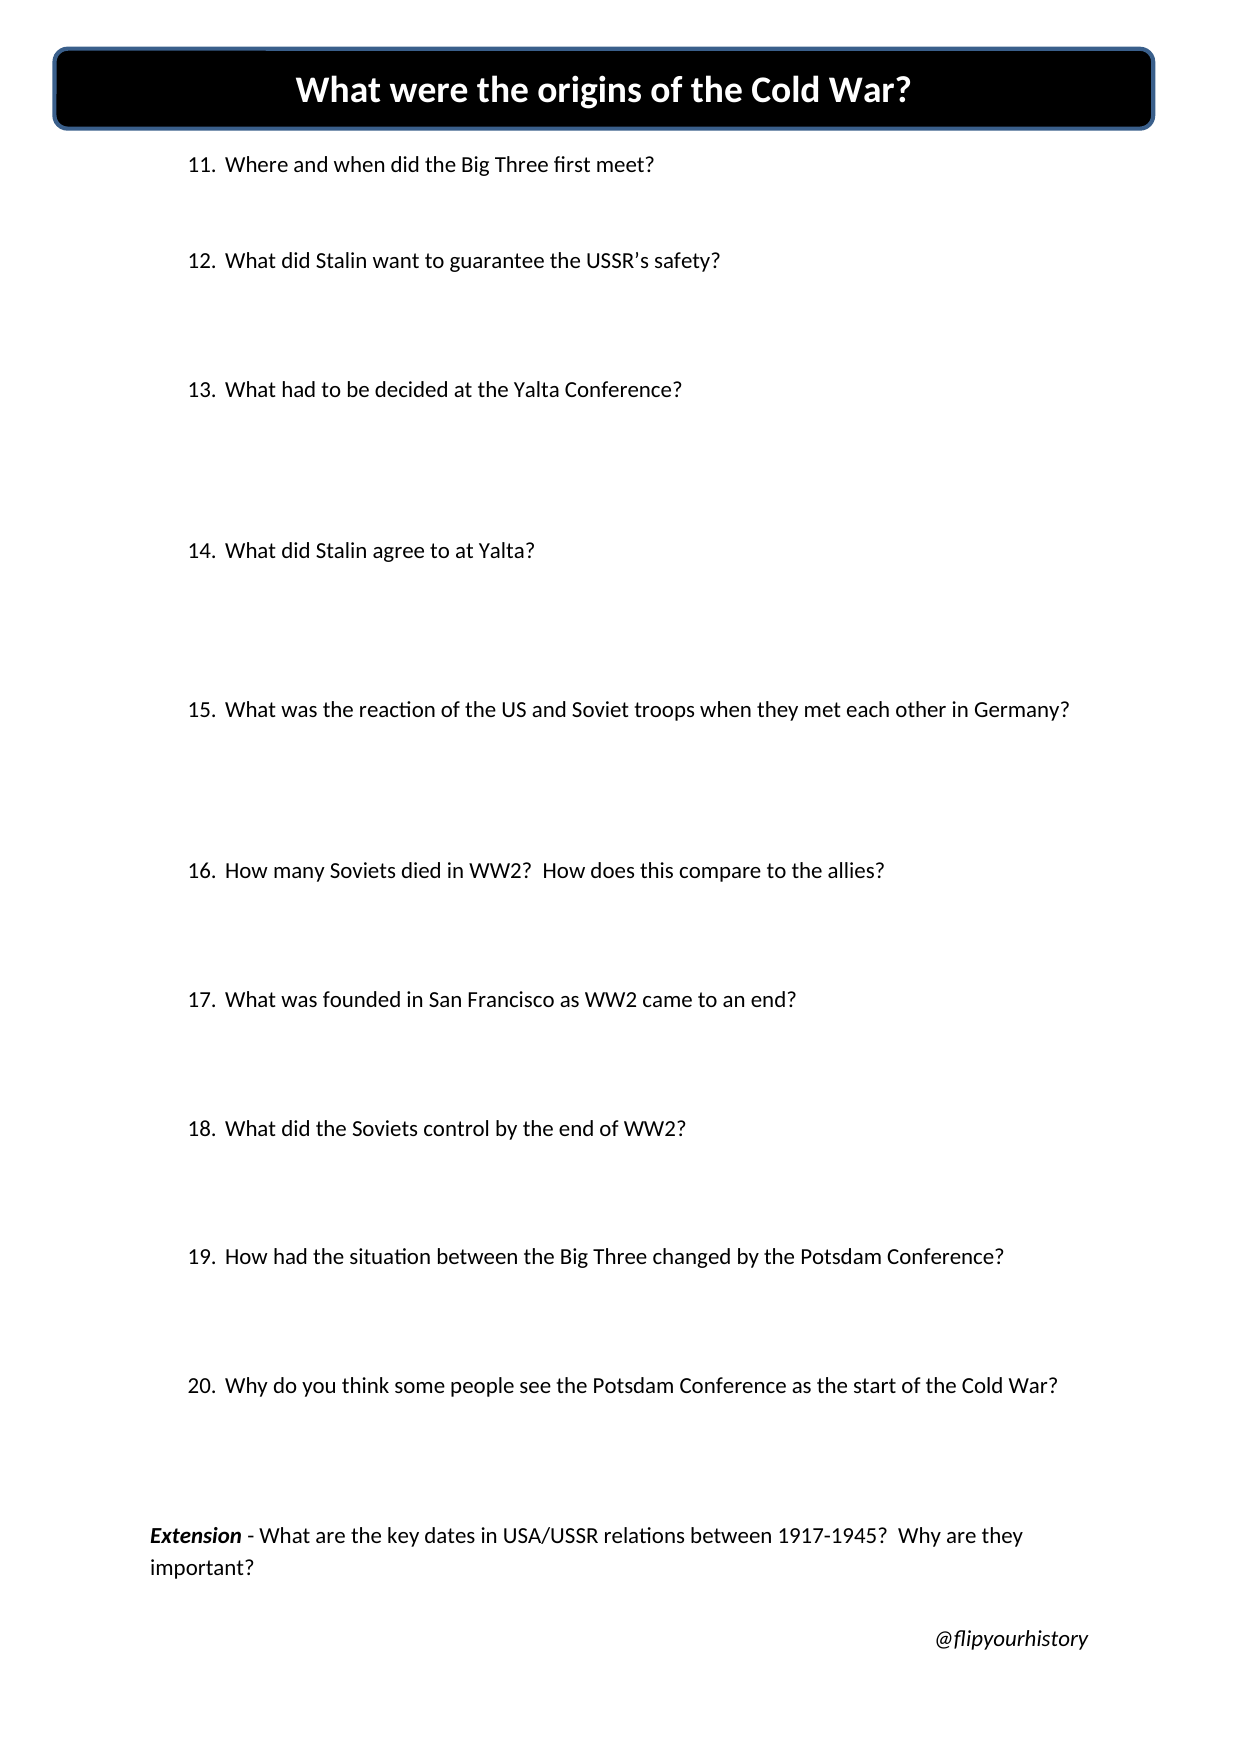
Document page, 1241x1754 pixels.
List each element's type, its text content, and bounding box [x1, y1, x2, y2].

text Extension - What are the key dates in USA/USSR relations between 1917-1945? Why are they important? [150, 1521, 1090, 1581]
list What was the reaction of the US and Soviet troops when they met each other in Germany? [187, 695, 1090, 723]
list How many Soviets died in WW2? How does this compare to the allies? [187, 856, 1090, 884]
list What did Stalin want to guarantee the USSR’s safety? [187, 247, 1090, 274]
list What did the Soviets control by the end of WW2? [187, 1114, 1090, 1142]
list How had the situation between the Big Three changed by the Potsdam Conference? [187, 1242, 1090, 1271]
list Where and when did the Big Three first meet? [187, 150, 1090, 178]
list What did Stalin agree to at Yalta? [187, 536, 1090, 564]
list What was founded in San Francisco as WW2 came to an end? [187, 985, 1090, 1013]
list What had to be decided at the Yalta Conference? [187, 375, 1090, 403]
list Why do you think some people see the Potsdam Conference as the start of the Cold War? [187, 1371, 1090, 1399]
